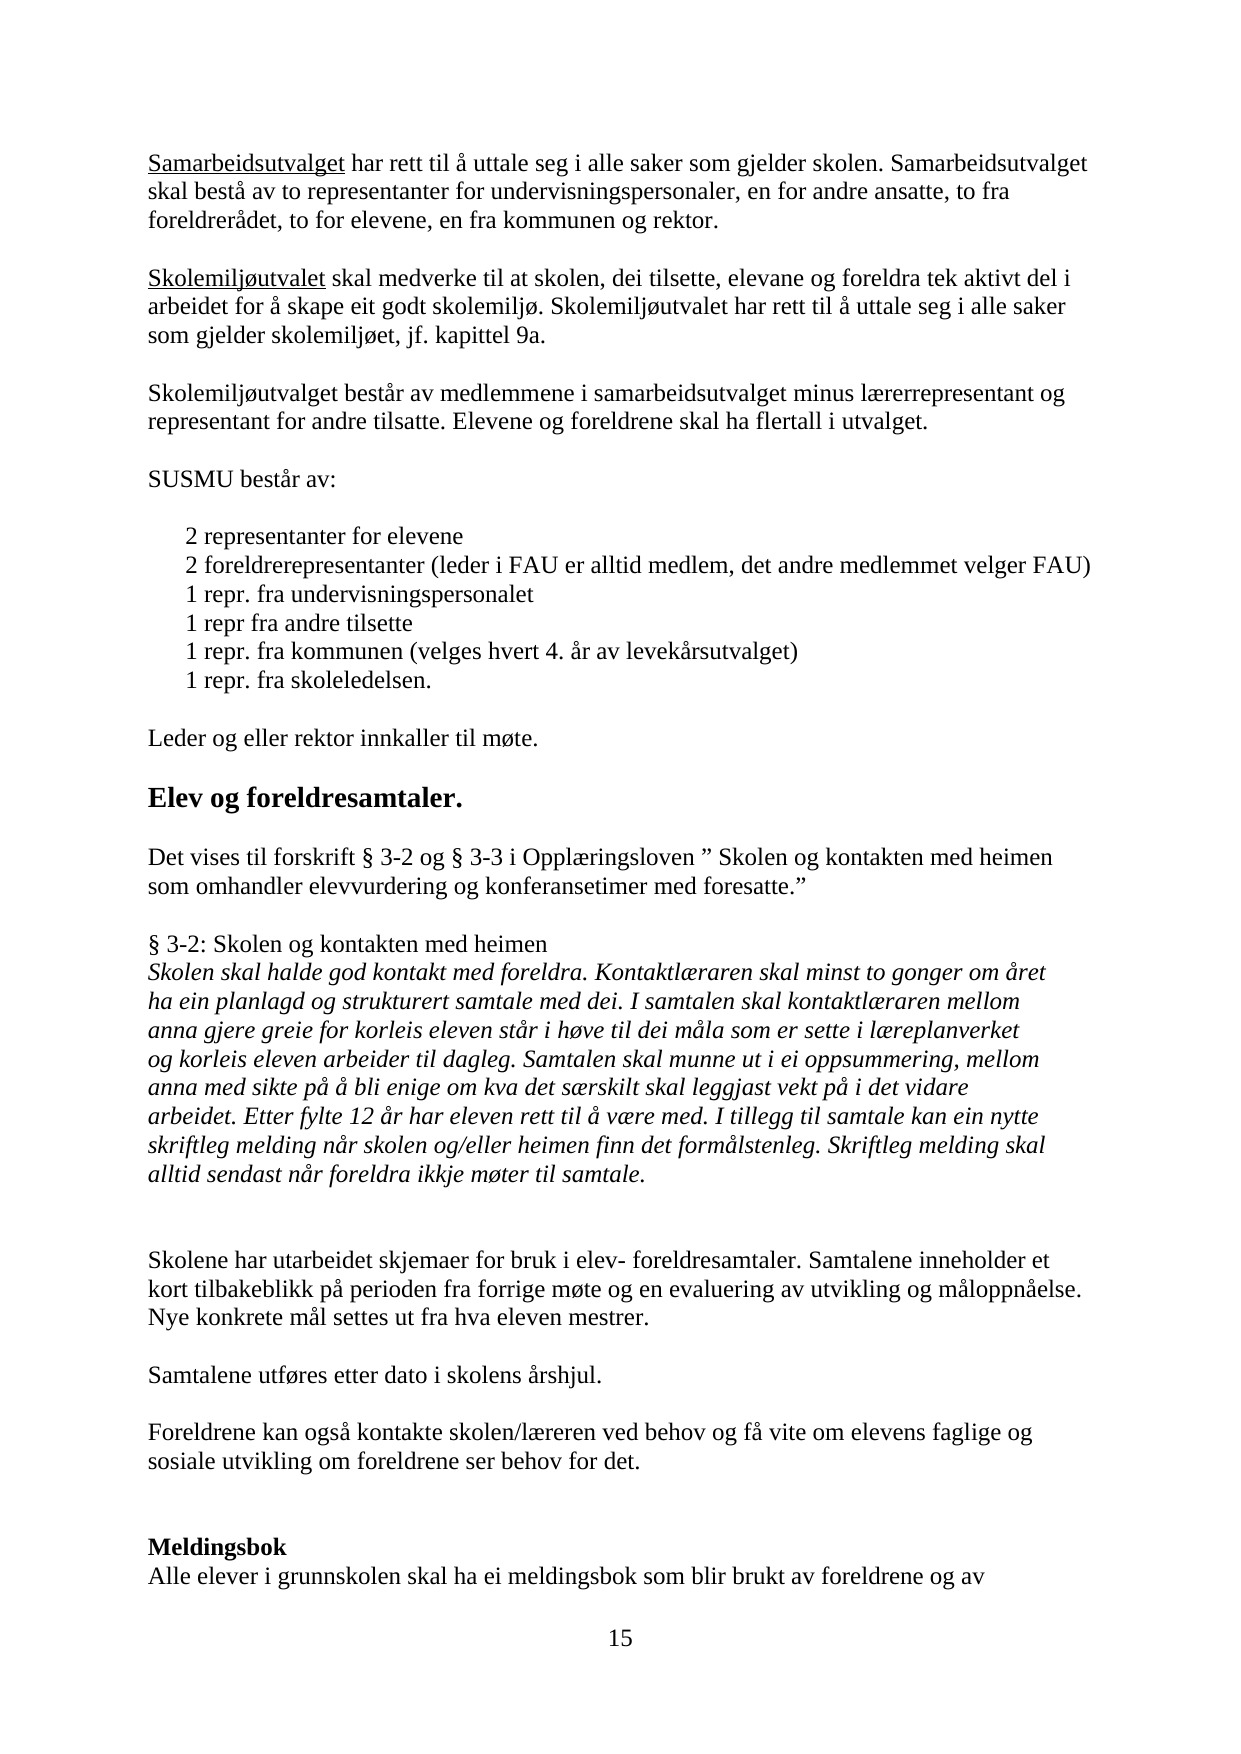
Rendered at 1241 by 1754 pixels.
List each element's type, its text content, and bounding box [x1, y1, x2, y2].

text 1 repr fra andre tilsette [148, 608, 1093, 636]
text Skolemiljøutvalet skal medverke til at skolen, dei tilsette, elevane og foreldra tek aktivt del i arbeidet for å skape eit godt skolemiljø. Skolemiljøutvalet har rett til å uttale seg i alle saker som gjelder skolemiljøet, jf. kapittel 9a. [148, 263, 1093, 349]
text Foreldrene kan også kontakte skolen/læreren ved behov og få vite om elevens faglige og sosiale utvikling om foreldrene ser behov for det. [148, 1417, 1093, 1475]
text Samarbeidsutvalget har rett til å uttale seg i alle saker som gjelder skolen. Samarbeidsutvalget skal bestå av to representanter for undervisningspersonaler, en for andre ansatte, to fra foreldrerådet, to for elevene, en fra kommunen og rektor. [148, 148, 1093, 234]
text § 3-2: Skolen og kontakten med heimen [148, 929, 1093, 957]
text Leder og eller rektor innkaller til møte. [148, 723, 1093, 751]
text Skolene har utarbeidet skjemaer for bruk i elev- foreldresamtaler. Samtalene inneholder et kort tilbakeblikk på perioden fra forrige møte og en evaluering av utvikling og måloppnåelse. Nye konkrete mål settes ut fra hva eleven mestrer. [148, 1245, 1093, 1331]
text 1 repr. fra kommunen (velges hvert 4. år av levekårsutvalget) [148, 636, 1093, 665]
text 2 foreldrerepresentanter (leder i FAU er alltid medlem, det andre medlemmet velger FAU) [148, 550, 1093, 579]
text Skolen skal halde god kontakt med foreldra. Kontaktlæraren skal minst to gonger om året [148, 957, 1093, 986]
text SUSMU består av: [148, 464, 1093, 493]
text ha ein planlagd og strukturert samtale med dei. I samtalen skal kontaktlæraren mellom [148, 986, 1093, 1015]
text og korleis eleven arbeider til dagleg. Samtalen skal munne ut i ei oppsummering, mellom [148, 1044, 1093, 1072]
text anna med sikte på å bli enige om kva det særskilt skal leggjast vekt på i det vidare [148, 1072, 1093, 1101]
text Meldingsbok [148, 1532, 1093, 1561]
text anna gjere greie for korleis eleven står i høve til dei måla som er sette i læreplanverket [148, 1015, 1093, 1044]
text Skolemiljøutvalget består av medlemmene i samarbeidsutvalget minus lærerrepresentant og representant for andre tilsatte. Elevene og foreldrene skal ha flertall i utvalget. [148, 378, 1093, 435]
text arbeidet. Etter fylte 12 år har eleven rett til å være med. I tillegg til samtale kan ein nytte skriftleg melding når skolen og/eller heimen finn det formålstenleg. Skriftleg melding skal alltid sendast når foreldra ikkje møter til samtale. [148, 1101, 1093, 1187]
text Elev og foreldresamtaler. [148, 780, 1093, 814]
text 2 representanter for elevene [148, 521, 1093, 550]
text 1 repr. fra skoleledelsen. [148, 665, 1093, 694]
text Det vises til forskrift § 3-2 og § 3-3 i Opplæringsloven ” Skolen og kontakten med heimen som omhandler elevvurdering og konferansetimer med foresatte.” [148, 842, 1093, 900]
text Samtalene utføres etter dato i skolens årshjul. [148, 1360, 1093, 1389]
text 1 repr. fra undervisningspersonalet [148, 579, 1093, 608]
text Alle elever i grunnskolen skal ha ei meldingsbok som blir brukt av foreldrene og av [148, 1561, 1093, 1590]
